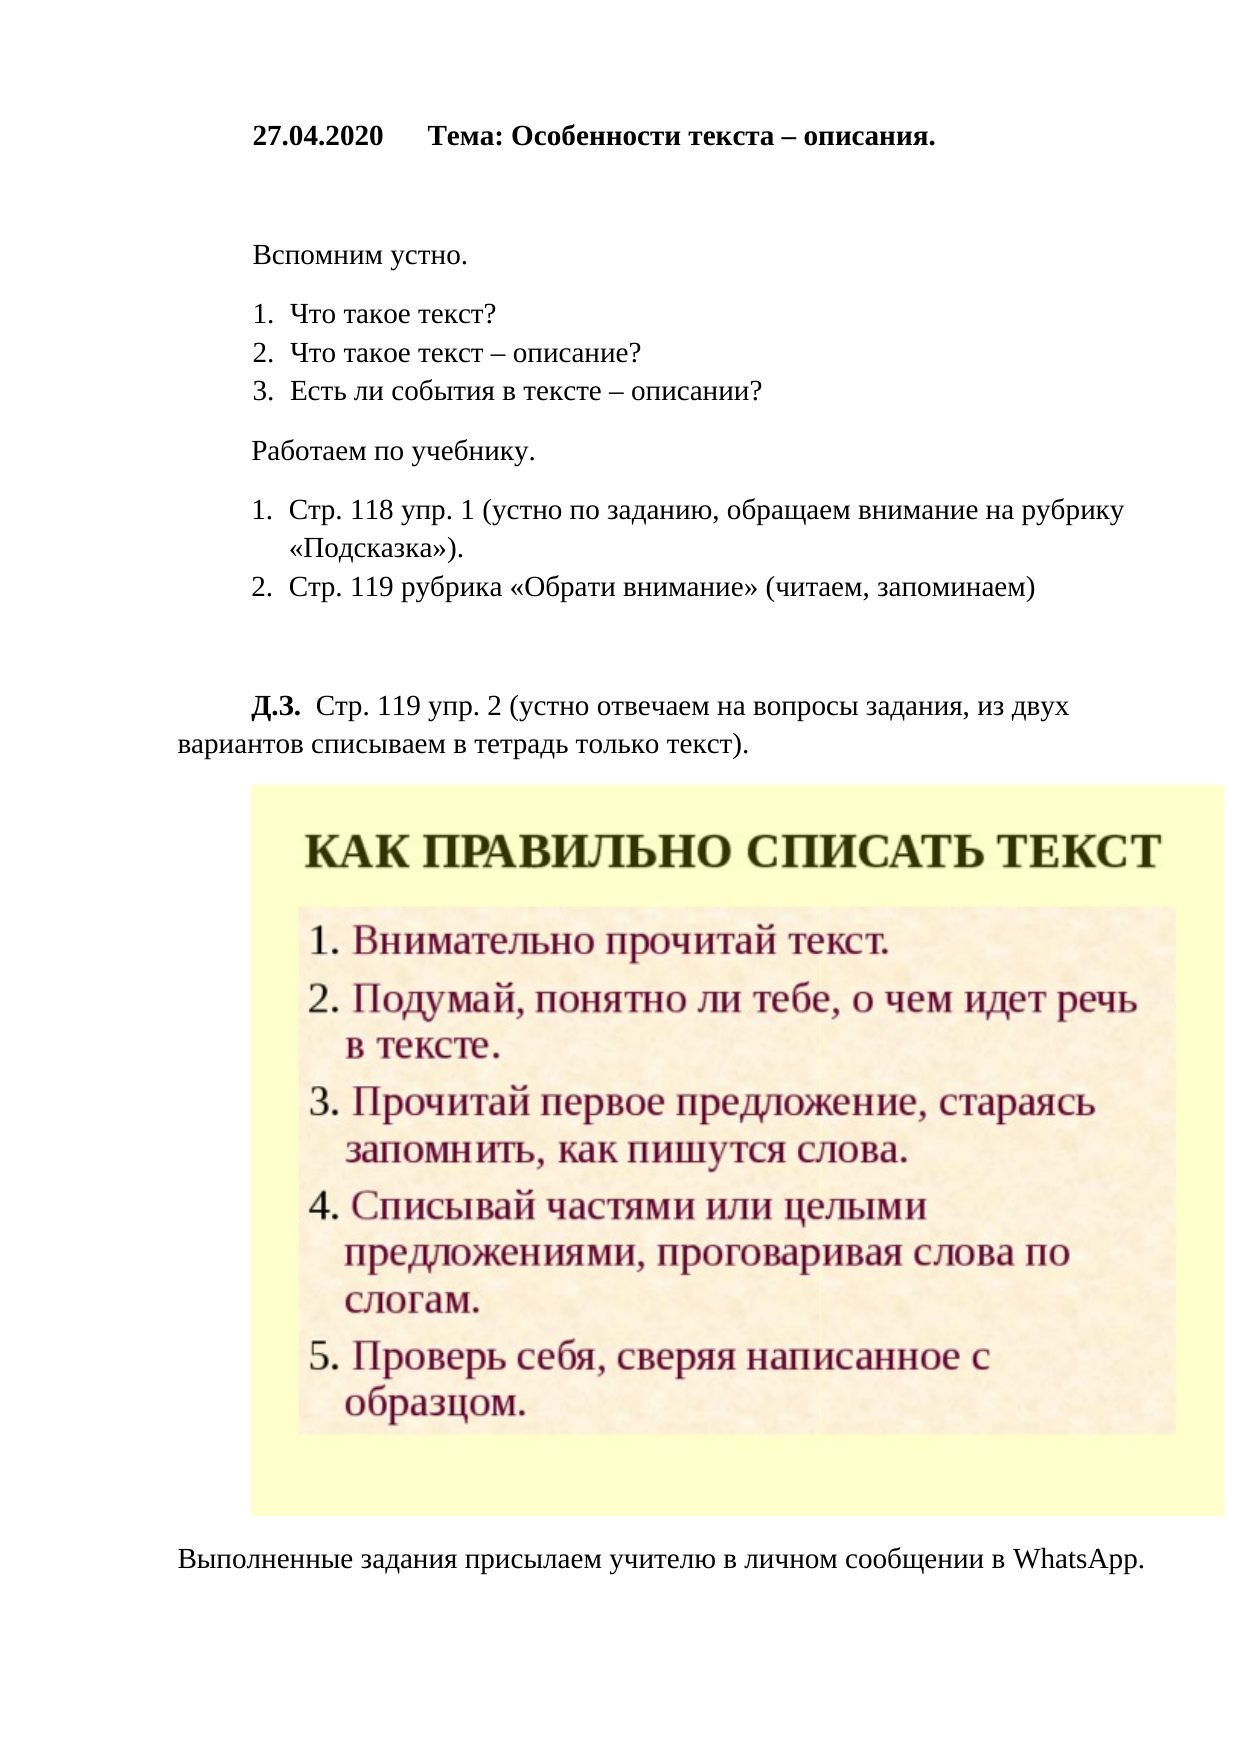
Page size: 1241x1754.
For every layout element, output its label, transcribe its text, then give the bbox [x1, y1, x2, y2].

list Что такое текст? [252, 296, 1152, 330]
text Вспомним устно. [252, 237, 1152, 270]
text Д.З. Стр. 119 упр. 2 (устно отвечаем на вопросы задания, из двух вариантов списываем в тетрадь только текст). [177, 688, 1152, 760]
text 27.04.2020 Тема: Особенности текста – описания. [252, 118, 1152, 152]
list Стр. 118 упр. 1 (устно по заданию, обращаем внимание на рубрику «Подсказка»). [251, 492, 1152, 564]
text Выполненные задания присылаем учителю в личном сообщении в WhatsApp. [177, 1541, 1152, 1574]
list Что такое текст – описание? [252, 335, 1152, 368]
picture [251, 785, 1225, 1516]
list Стр. 119 рубрика «Обрати внимание» (читаем, запоминаем) [251, 569, 1152, 603]
list Есть ли события в тексте – описании? [252, 373, 1152, 407]
text Работаем по учебнику. [177, 433, 1152, 466]
